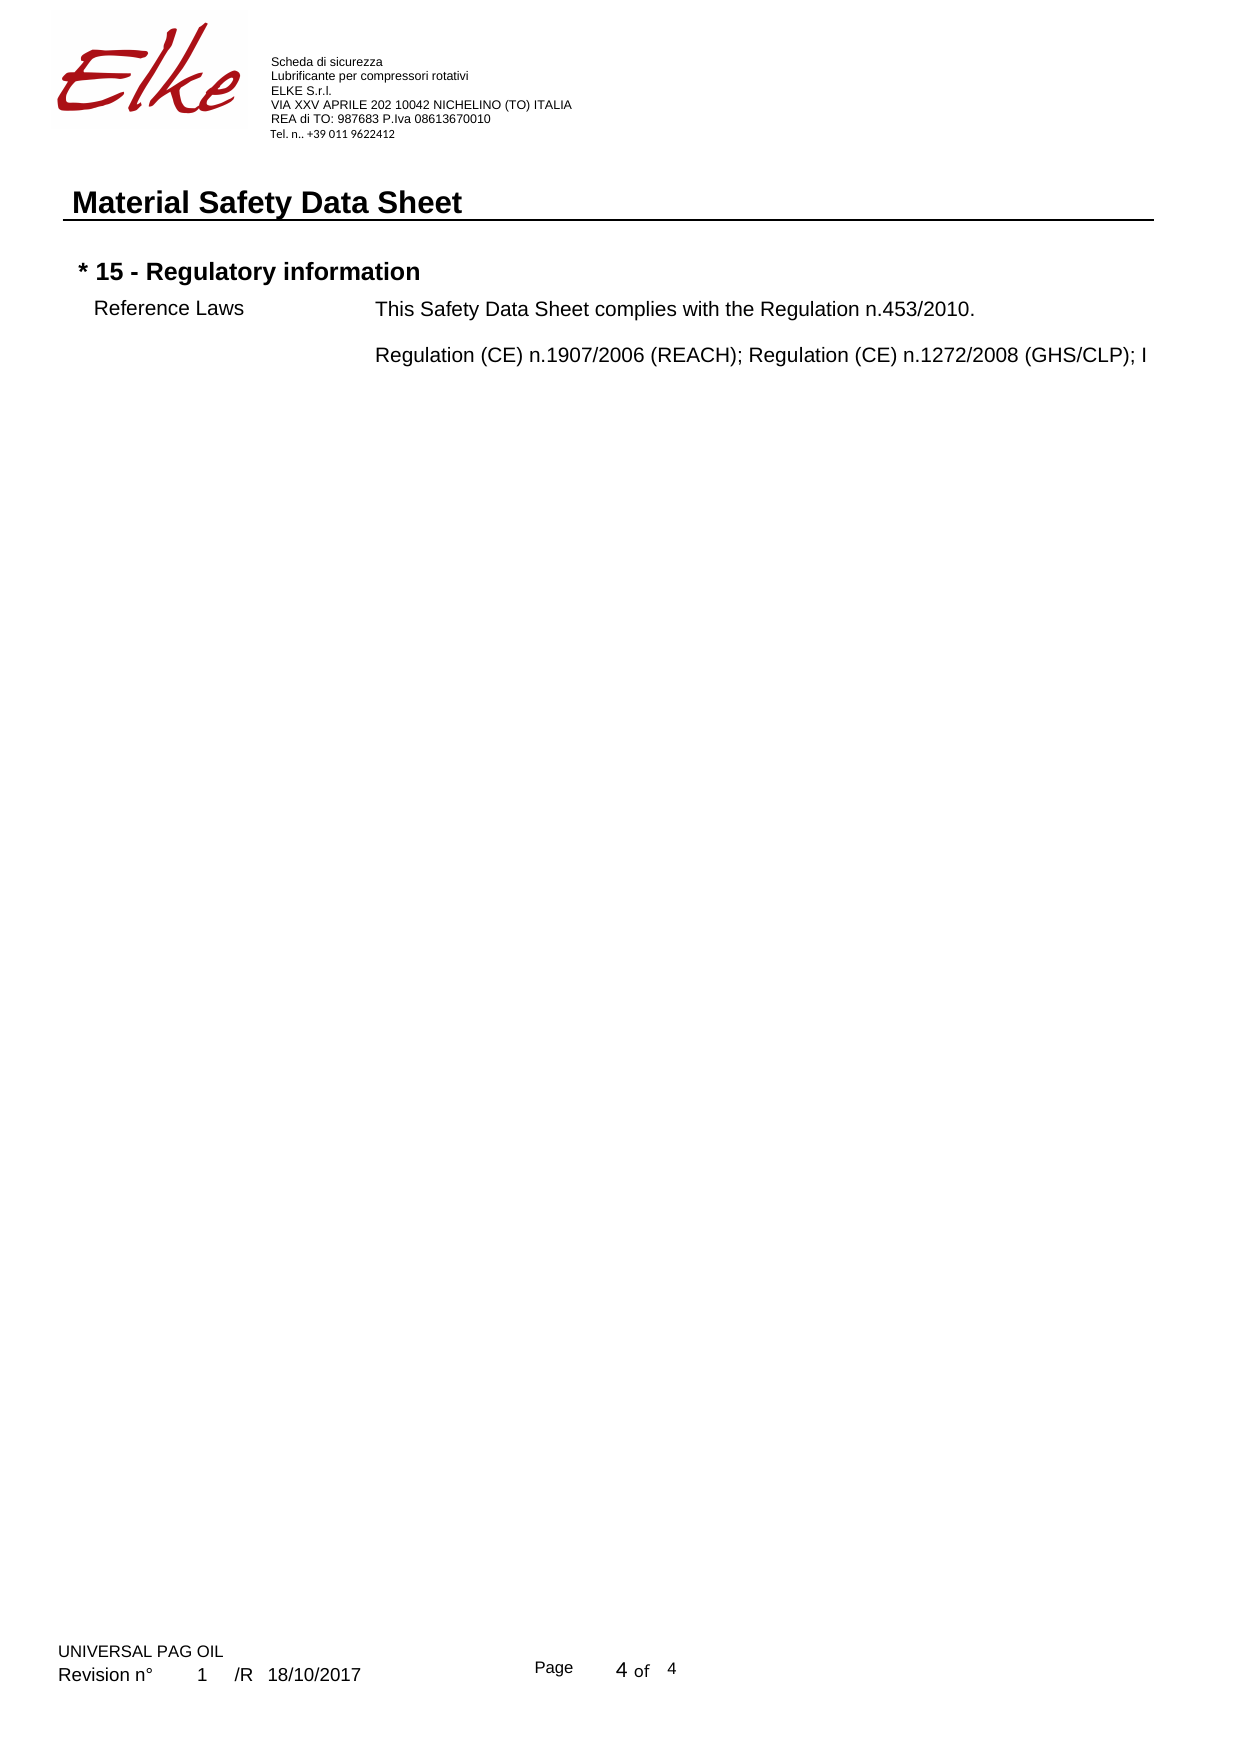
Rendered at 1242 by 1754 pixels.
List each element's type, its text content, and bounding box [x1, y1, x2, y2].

text This Safety Data Sheet complies with the Regulation n.453/2010. [375, 296, 1175, 320]
picture [50, 10, 248, 129]
text Reference Laws [94, 296, 252, 320]
text * 15 - Regulatory information [78, 256, 1175, 285]
text Regulation (CE) n.1907/2006 (REACH); Regulation (CE) n.1272/2008 (GHS/CLP); I [375, 343, 1175, 367]
